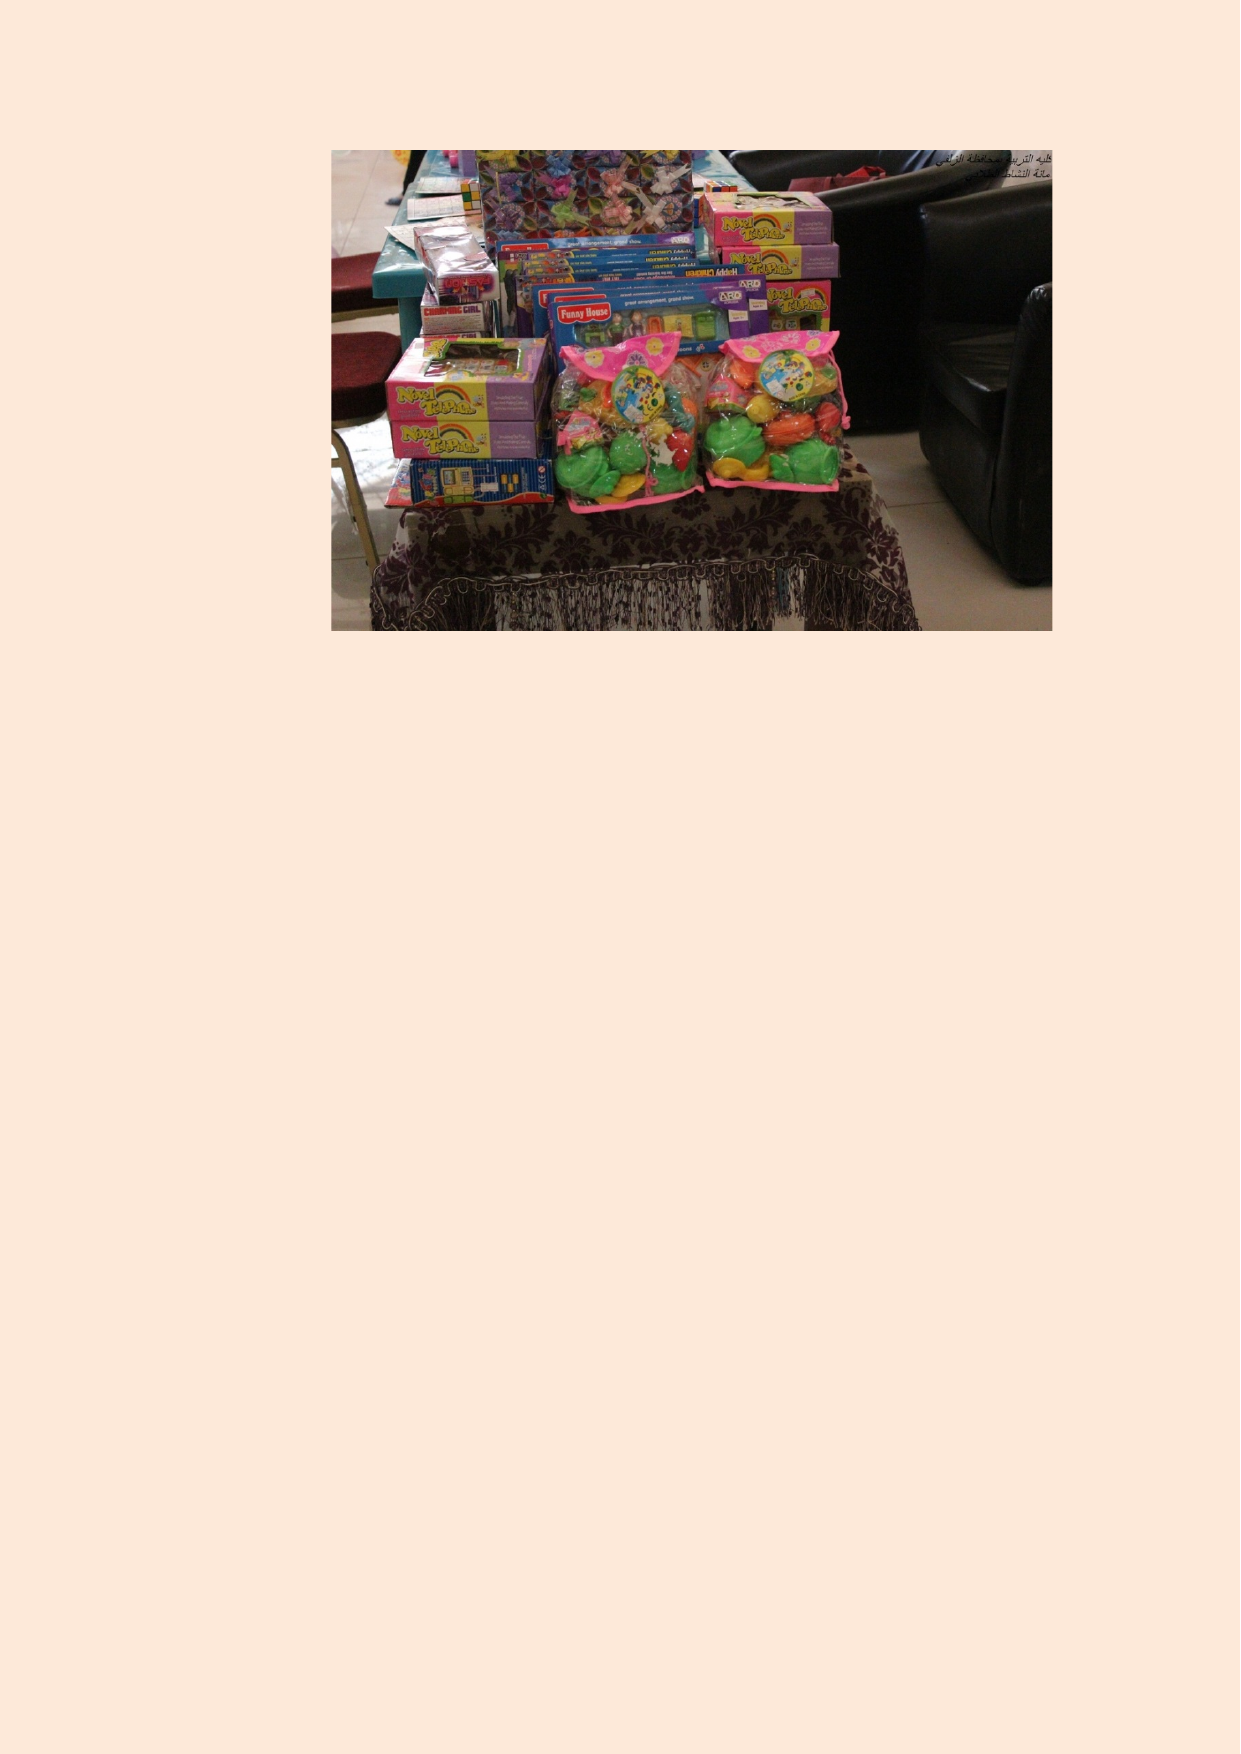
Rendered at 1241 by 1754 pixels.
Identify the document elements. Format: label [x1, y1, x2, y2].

picture [331, 150, 1053, 631]
